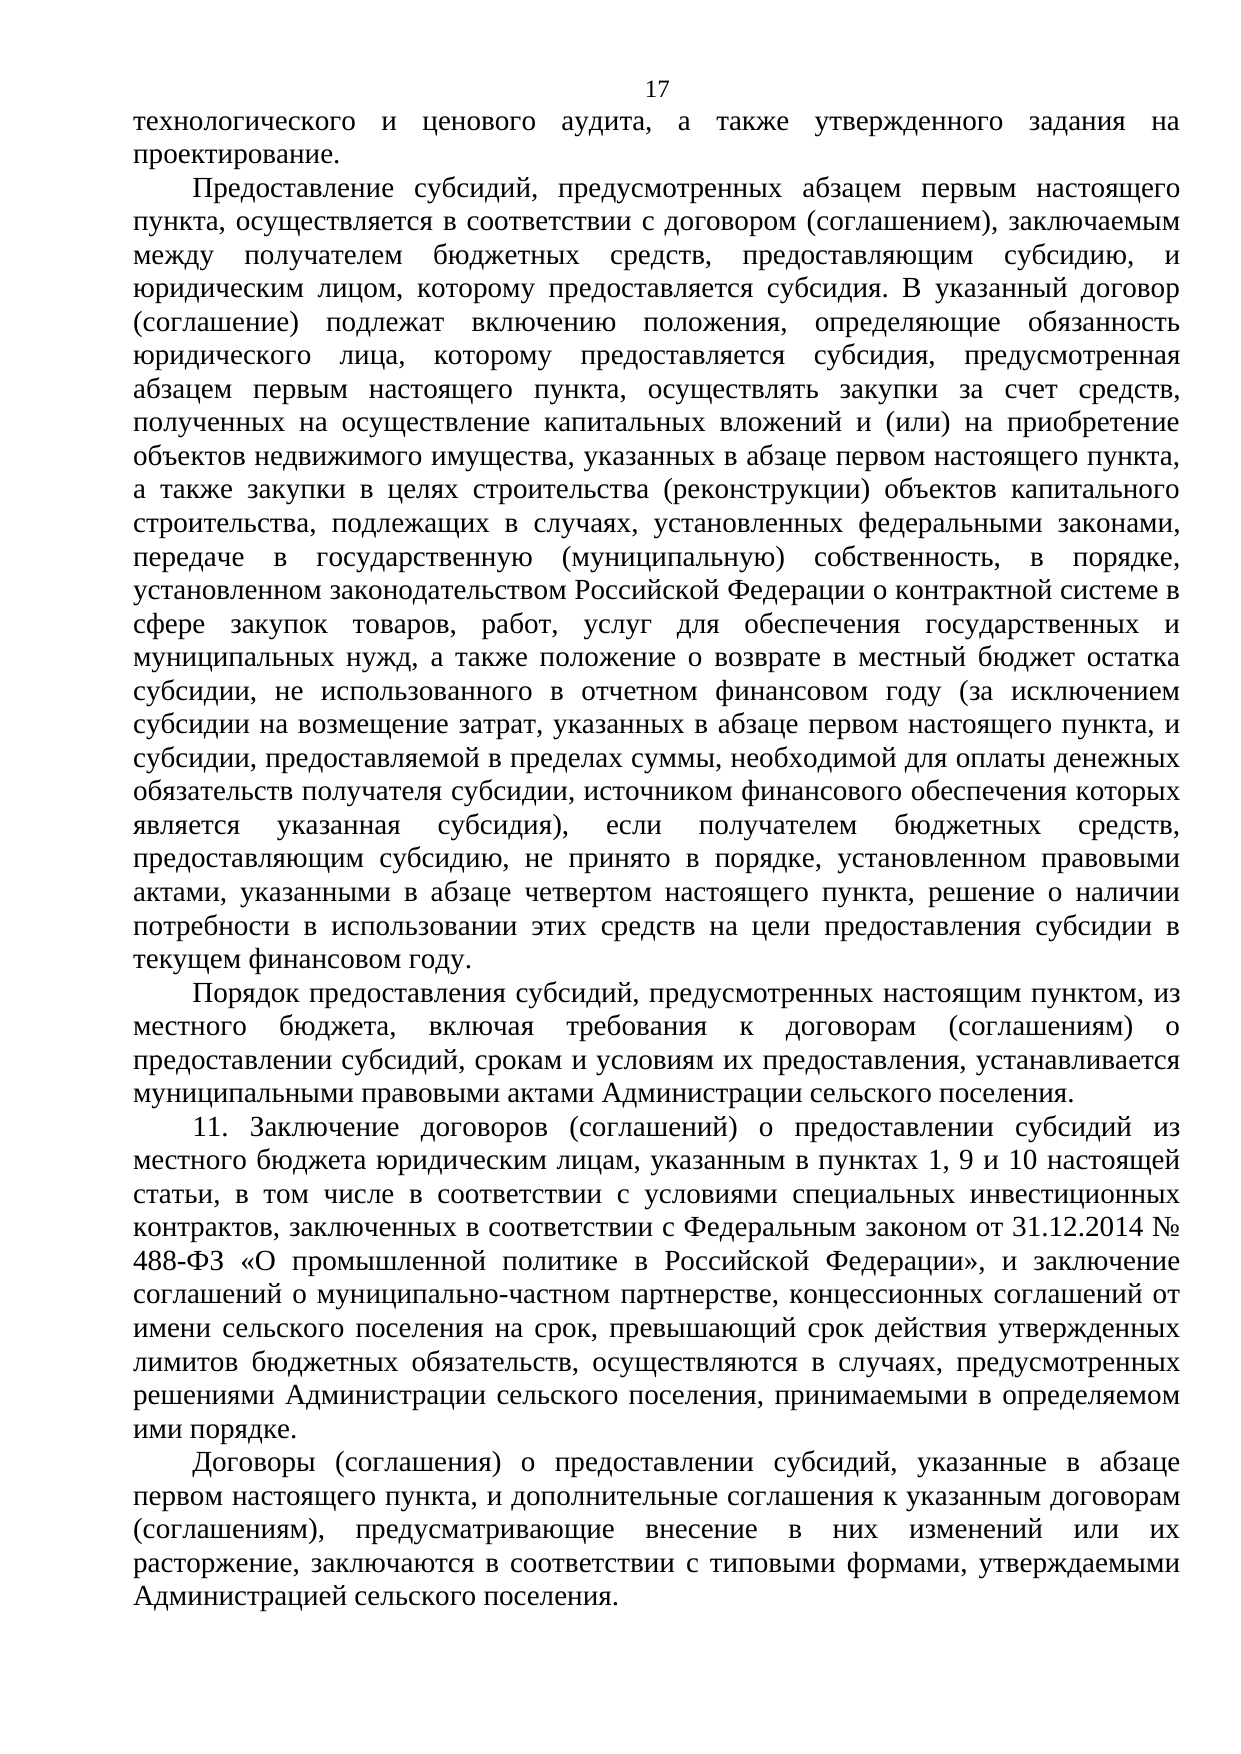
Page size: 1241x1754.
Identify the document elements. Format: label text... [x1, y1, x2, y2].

text Предоставление субсидий, предусмотренных абзацем первым настоящего пункта, осуществляется в соответствии с договором (соглашением), заключаемым между получателем бюджетных средств, предоставляющим субсидию, и юридическим лицом, которому предоставляется субсидия. В указанный договор (соглашение) подлежат включению положения, определяющие обязанность юридического лица, которому предоставляется субсидия, предусмотренная абзацем первым настоящего пункта, осуществлять закупки за счет средств, полученных на осуществление капитальных вложений и (или) на приобретение объектов недвижимого имущества, указанных в абзаце первом настоящего пункта, а также закупки в целях строительства (реконструкции) объектов капитального строительства, подлежащих в случаях, установленных федеральными законами, передаче в государственную (муниципальную) собственность, в порядке, установленном законодательством Российской Федерации о контрактной системе в сфере закупок товаров, работ, услуг для обеспечения государственных и муниципальных нужд, а также положение о возврате в местный бюджет остатка субсидии, не использованного в отчетном финансовом году (за исключением субсидии на возмещение затрат, указанных в абзаце первом настоящего пункта, и субсидии, предоставляемой в пределах суммы, необходимой для оплаты денежных обязательств получателя субсидии, источником финансового обеспечения которых является указанная субсидия), если получателем бюджетных средств, предоставляющим субсидию, не принято в порядке, установленном правовыми актами, указанными в абзаце четвертом настоящего пункта, решение о наличии потребности в использовании этих средств на цели предоставления субсидии в текущем финансовом году. [133, 170, 1181, 975]
text Порядок предоставления субсидий, предусмотренных настоящим пунктом, из местного бюджета, включая требования к договорам (соглашениям) о предоставлении субсидий, срокам и условиям их предоставления, устанавливается муниципальными правовыми актами Администрации сельского поселения. [133, 975, 1181, 1109]
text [133, 103, 1181, 170]
text 11. Заключение договоров (соглашений) о предоставлении субсидий из местного бюджета юридическим лицам, указанным в пунктах 1, 9 и 10 настоящей статьи, в том числе в соответствии с условиями специальных инвестиционных контрактов, заключенных в соответствии с Федеральным законом от 31.12.2014 № 488-ФЗ «О промышленной политике в Российской Федерации», и заключение соглашений о муниципально-частном партнерстве, концессионных соглашений от имени сельского поселения на срок, превышающий срок действия утвержденных лимитов бюджетных обязательств, осуществляются в случаях, предусмотренных решениями Администрации сельского поселения, принимаемыми в определяемом ими порядке. [133, 1109, 1181, 1444]
text Договоры (соглашения) о предоставлении субсидий, указанные в абзаце первом настоящего пункта, и дополнительные соглашения к указанным договорам (соглашениям), предусматривающие внесение в них изменений или их расторжение, заключаются в соответствии с типовыми формами, утверждаемыми Администрацией сельского поселения. [133, 1444, 1181, 1612]
